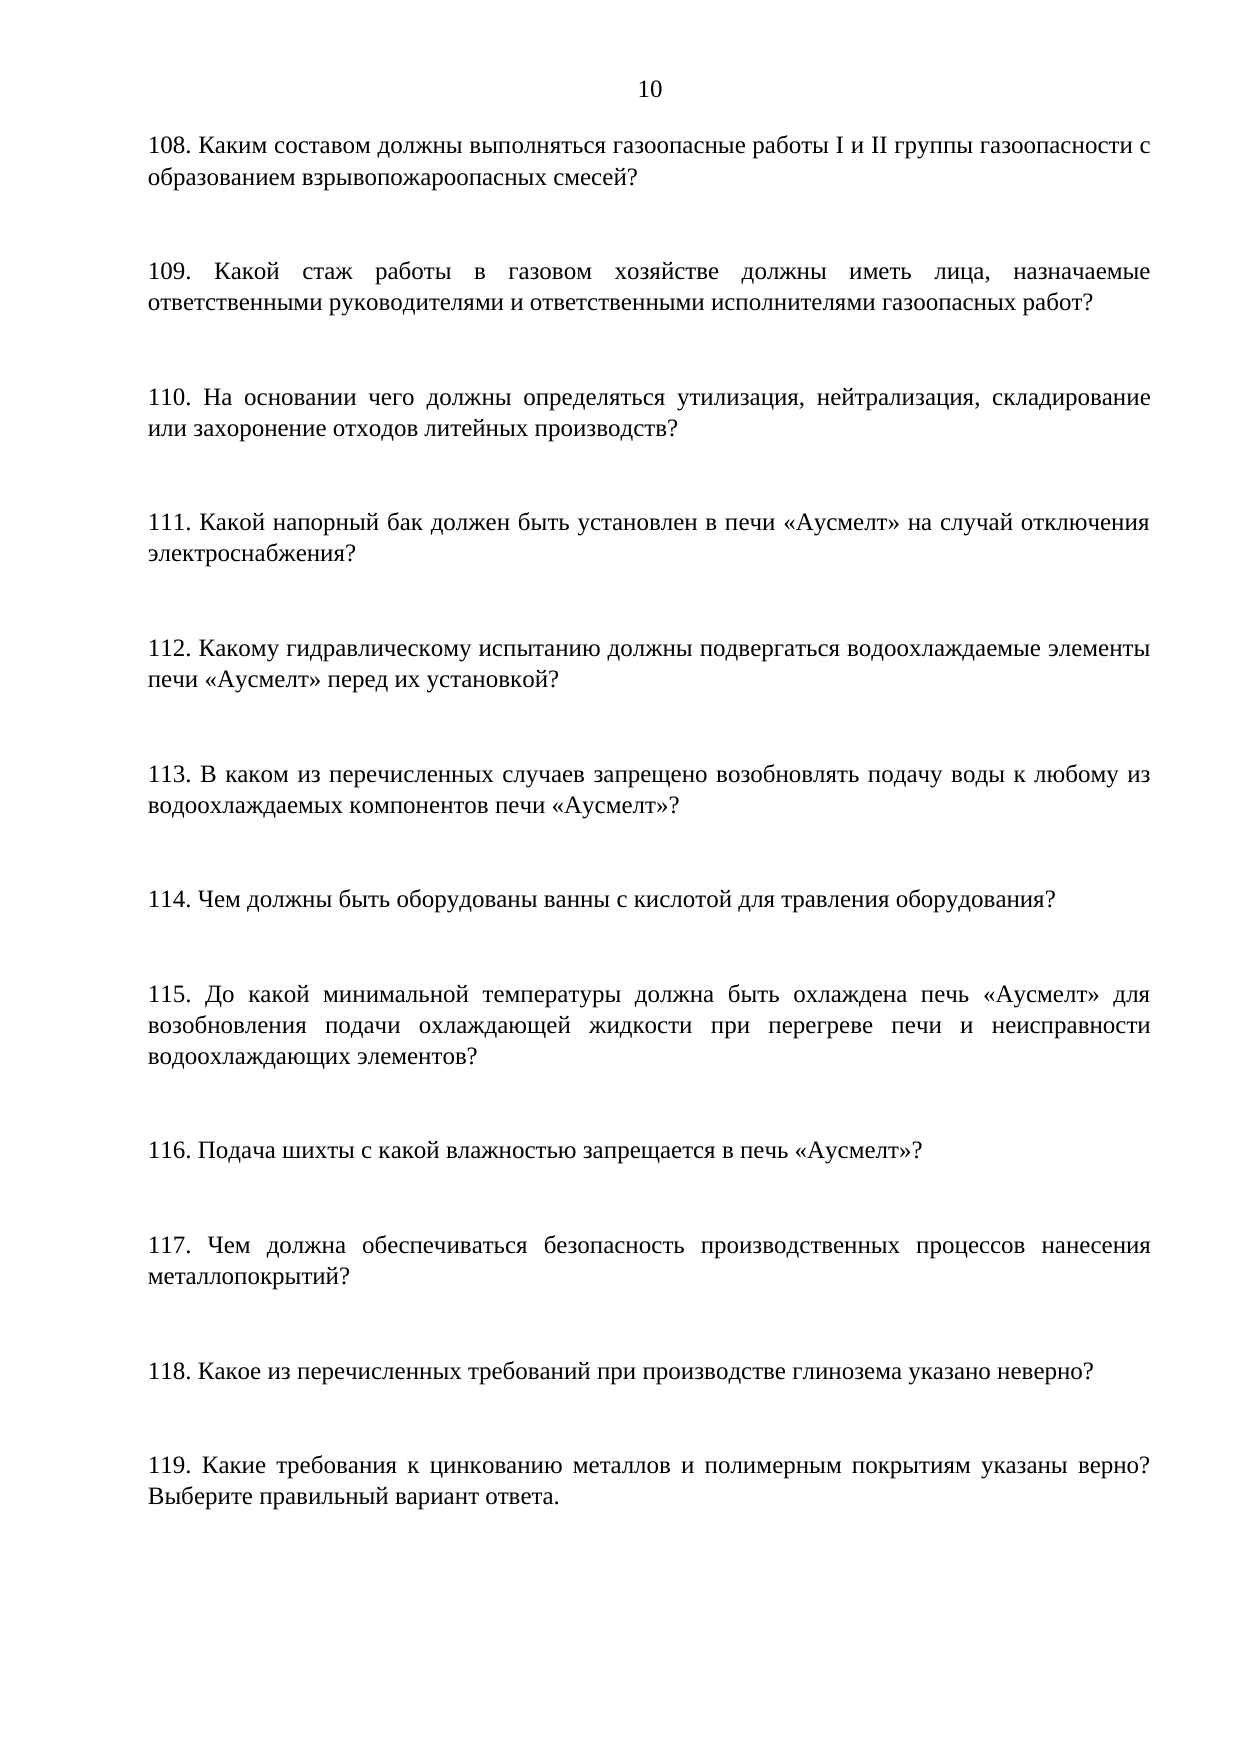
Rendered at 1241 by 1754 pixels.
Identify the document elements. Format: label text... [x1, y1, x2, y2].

text 111. Какой напорный бак должен быть установлен в печи «Аусмелт» на случай отключения электроснабжения? [148, 507, 1152, 567]
text 119. Какие требования к цинкованию металлов и полимерным покрытиям указаны верно? Выберите правильный вариант ответа. [148, 1450, 1152, 1510]
text 117. Чем должна обеспечиваться безопасность производственных процессов нанесения металлопокрытий? [148, 1230, 1152, 1290]
text 115. До какой минимальной температуры должна быть охлаждена печь «Аусмелт» для возобновления подачи охлаждающей жидкости при перегреве печи и неисправности водоохлаждающих элементов? [148, 979, 1152, 1070]
text 116. Подача шихты с какой влажностью запрещается в печь «Аусмелт»? [148, 1136, 1152, 1164]
text 108. Каким составом должны выполняться газоопасные работы I и II группы газоопасности с образованием взрывопожароопасных смесей? [148, 131, 1152, 190]
text 118. Какое из перечисленных требований при производстве глинозема указано неверно? [148, 1356, 1152, 1384]
text 110. На основании чего должны определяться утилизация, нейтрализация, складирование или захоронение отходов литейных производств? [148, 382, 1152, 442]
text 114. Чем должны быть оборудованы ванны с кислотой для травления оборудования? [148, 884, 1152, 913]
text 109. Какой стаж работы в газовом хозяйстве должны иметь лица, назначаемые ответственными руководителями и ответственными исполнителями газоопасных работ? [148, 256, 1152, 316]
text 112. Какому гидравлическому испытанию должны подвергаться водоохлаждаемые элементы печи «Аусмелт» перед их установкой? [148, 633, 1152, 693]
text 113. В каком из перечисленных случаев запрещено возобновлять подачу воды к любому из водоохлаждаемых компонентов печи «Аусмелт»? [148, 759, 1152, 818]
